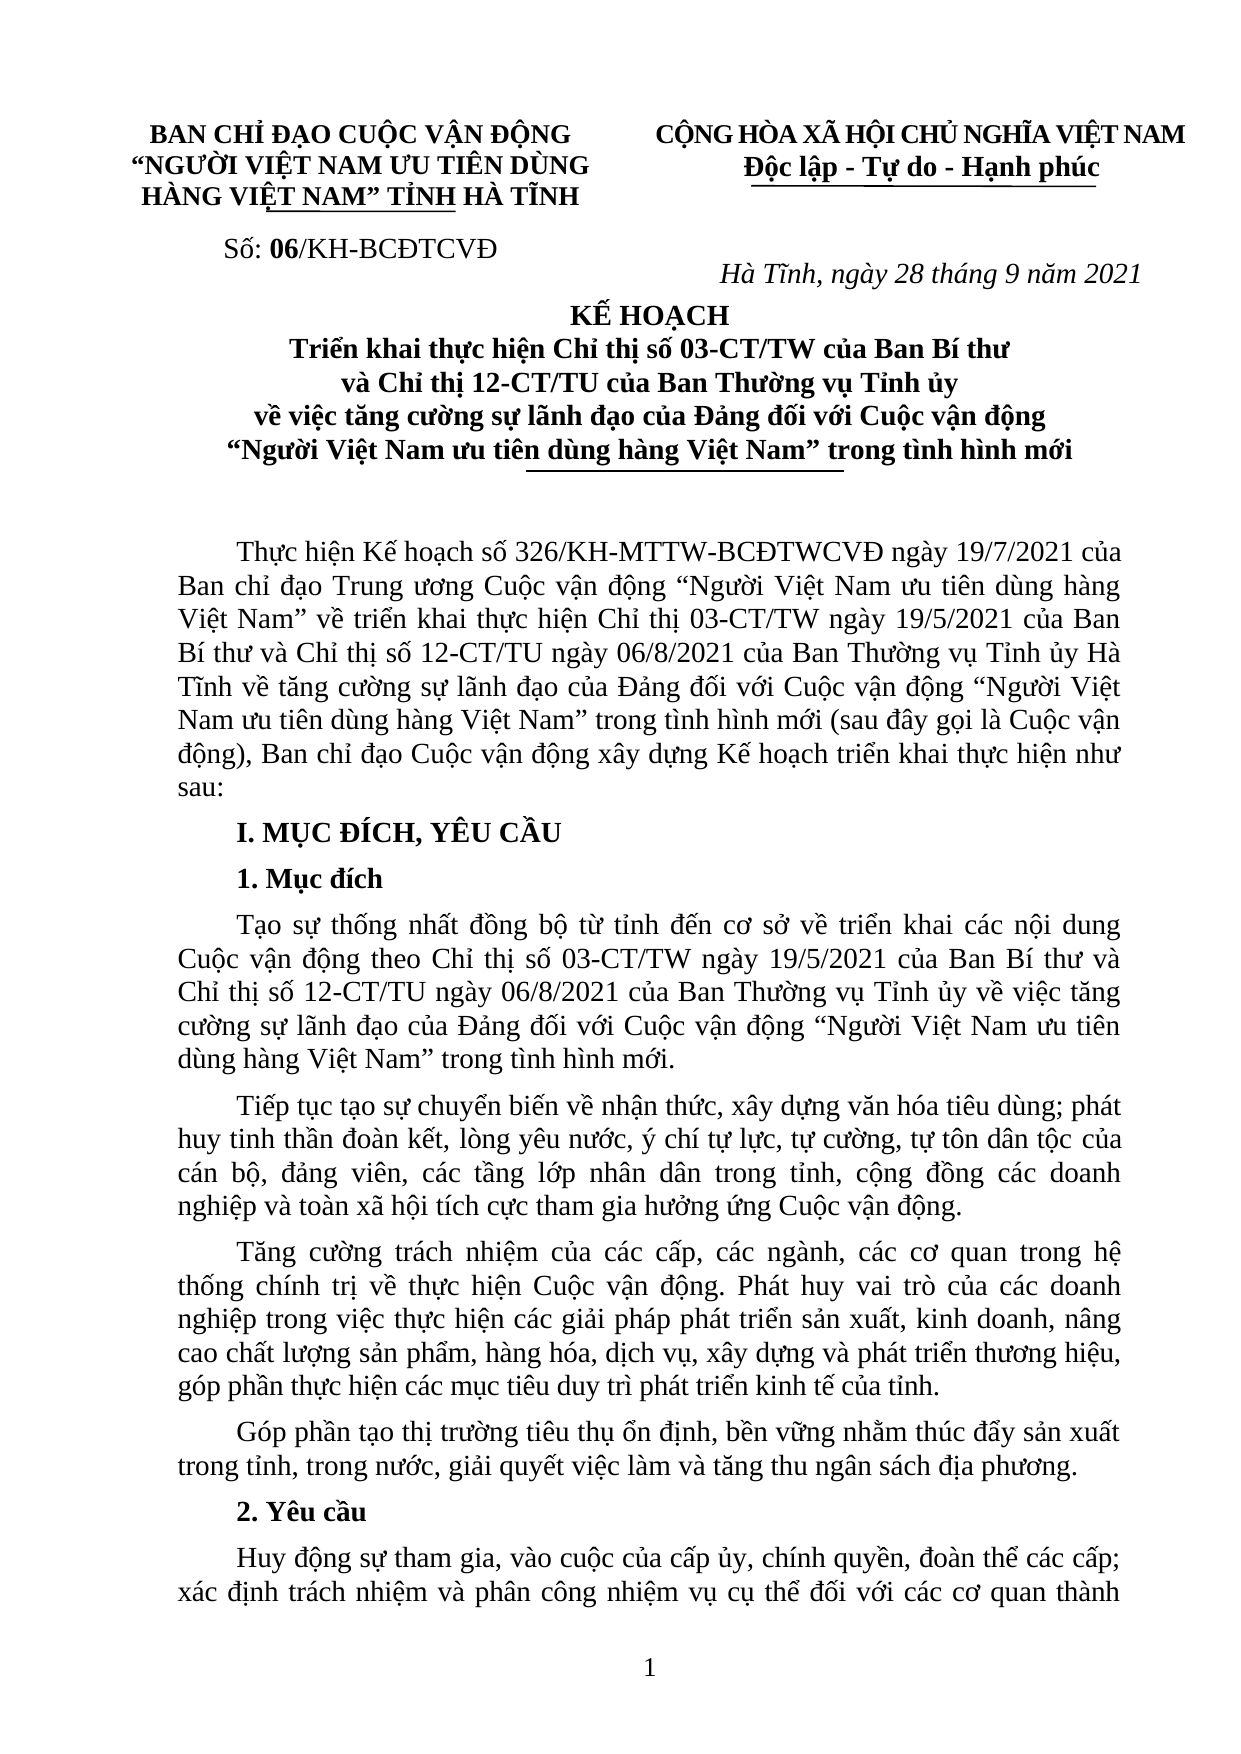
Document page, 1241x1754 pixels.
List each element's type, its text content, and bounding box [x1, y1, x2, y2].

text Triển khai thực hiện Chỉ thị số 03-CT/TW của Ban Bí thư [177, 331, 1122, 365]
table_header CỘNG HÒA XÃ HỘI CHỦ NGHĨA VIỆT NAM Độc lập - Tự do - Hạnh phúc Hà Tĩnh, ngày 28 tháng 9 năm 2021 [632, 118, 1211, 298]
table_header BAN CHỈ ĐẠO CUỘC VẬN ĐỘNG “NGƯỜI VIỆT NAM ƯU TIÊN DÙNG HÀNG VIỆT NAM” TỈNH HÀ TĨNH Số: 06/KH-BCĐTCVĐ [89, 118, 632, 298]
text 2. Yêu cầu [177, 1494, 1122, 1528]
text về việc tăng cường sự lãnh đạo của Đảng đối với Cuộc vận động [177, 398, 1122, 432]
text và Chỉ thị 12-CT/TU của Ban Thường vụ Tỉnh ủy [177, 365, 1122, 398]
text Tạo sự thống nhất đồng bộ từ tỉnh đến cơ sở về triển khai các nội dung Cuộc vận động theo Chỉ thị số 03-CT/TW ngày 19/5/2021 của Ban Bí thư và Chỉ thị số 12-CT/TU ngày 06/8/2021 của Ban Thường vụ Tỉnh ủy về việc tăng cường sự lãnh đạo của Đảng đối với Cuộc vận động “Người Việt Nam ưu tiên dùng hàng Việt Nam” trong tình hình mới. [177, 907, 1122, 1075]
subtitle Thực hiện Kế hoạch số 326/KH-MTTW-BCĐTWCVĐ ngày 19/7/2021 của Ban chỉ đạo Trung ương Cuộc vận động “Người Việt Nam ưu tiên dùng hàng Việt Nam” về triển khai thực hiện Chỉ thị 03-CT/TW ngày 19/5/2021 của Ban Bí thư và Chỉ thị số 12-CT/TU ngày 06/8/2021 của Ban Thường vụ Tỉnh ủy Hà Tĩnh về tăng cường sự lãnh đạo của Đảng đối với Cuộc vận động “Người Việt Nam ưu tiên dùng hàng Việt Nam” trong tình hình mới (sau đây gọi là Cuộc vận động), Ban chỉ đạo Cuộc vận động xây dựng Kế hoạch triển khai thực hiện như sau: [177, 534, 1122, 803]
text “Người Việt Nam ưu tiên dùng hàng Việt Nam” trong tình hình mới [177, 432, 1122, 466]
text Góp phần tạo thị trường tiêu thụ ổn định, bền vững nhằm thúc đẩy sản xuất trong tỉnh, trong nước, giải quyết việc làm và tăng thu ngân sách địa phương. [177, 1414, 1122, 1482]
text Tiếp tục tạo sự chuyển biến về nhận thức, xây dựng văn hóa tiêu dùng; phát huy tinh thần đoàn kết, lòng yêu nước, ý chí tự lực, tự cường, tự tôn dân tộc của cán bộ, đảng viên, các tầng lớp nhân dân trong tỉnh, cộng đồng các doanh nghiệp và toàn xã hội tích cực tham gia hưởng ứng Cuộc vận động. [177, 1088, 1122, 1222]
text KẾ HOẠCH [177, 298, 1122, 331]
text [177, 1540, 1122, 1607]
text 1. Mục đích [177, 861, 1122, 895]
text Tăng cường trách nhiệm của các cấp, các ngành, các cơ quan trong hệ thống chính trị về thực hiện Cuộc vận động. Phát huy vai trò của các doanh nghiệp trong việc thực hiện các giải pháp phát triển sản xuất, kinh doanh, nâng cao chất lượng sản phẩm, hàng hóa, dịch vụ, xây dựng và phát triển thương hiệu, góp phần thực hiện các mục tiêu duy trì phát triển kinh tế của tỉnh. [177, 1234, 1122, 1402]
text I. MỤC ĐÍCH, YÊU CẦU [177, 815, 1122, 849]
